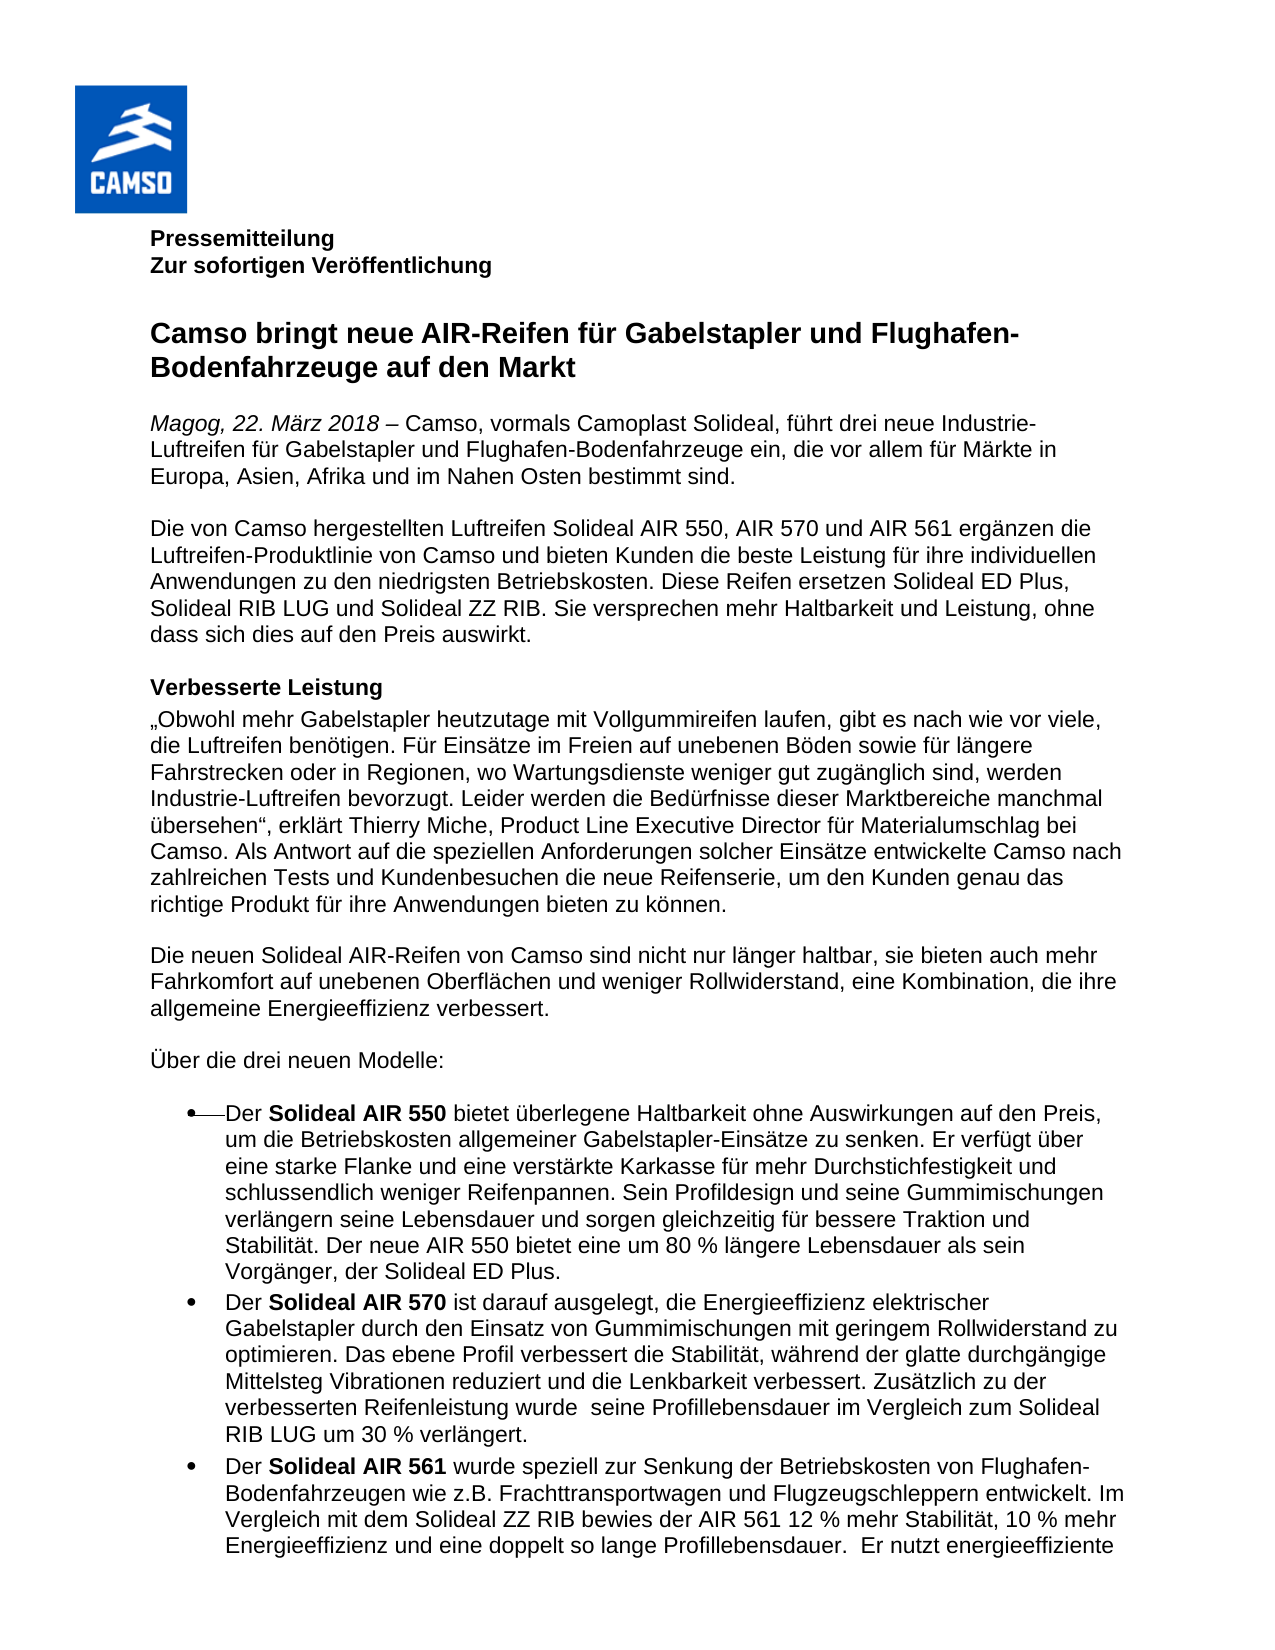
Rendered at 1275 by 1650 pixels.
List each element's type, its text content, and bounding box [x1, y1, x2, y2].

text Die von Camso hergestellten Luftreifen Solideal AIR 550, AIR 570 und AIR 561 ergänzen die Luftreifen-Produktlinie von Camso und bieten Kunden die beste Leistung für ihre individuellen Anwendungen zu den niedrigsten Betriebskosten. Diese Reifen ersetzen Solideal ED Plus, Solideal RIB LUG und Solideal ZZ RIB. Sie versprechen mehr Haltbarkeit und Leistung, ohne dass sich dies auf den Preis auswirkt. [150, 515, 1125, 647]
subtitle Pressemitteilung [150, 226, 1125, 252]
subtitle Zur sofortigen Veröffentlichung [150, 252, 1125, 278]
text „Obwohl mehr Gabelstapler heutzutage mit Vollgummireifen laufen, gibt es nach wie vor viele, die Luftreifen benötigen. Für Einsätze im Freien auf unebenen Böden sowie für längere Fahrstrecken oder in Regionen, wo Wartungsdienste weniger gut zugänglich sind, werden Industrie-Luftreifen bevorzugt. Leider werden die Bedürfnisse dieser Marktbereiche manchmal übersehen“, erklärt Thierry Miche, Product Line Executive Director für Materialumschlag bei Camso. Als Antwort auf die speziellen Anforderungen solcher Einsätze entwickelte Camso nach zahlreichen Tests und Kundenbesuchen die neue Reifenserie, um den Kunden genau das richtige Produkt für ihre Anwendungen bieten zu können. [150, 706, 1125, 917]
text Verbesserte Leistung [150, 673, 1125, 700]
list Der Solideal AIR 550 bietet überlegene Haltbarkeit ohne Auswirkungen auf den Preis, um die Betriebskosten allgemeiner Gabelstapler-Einsätze zu senken. Er verfügt über eine starke Flanke und eine verstärkte Karkasse für mehr Durchstichfestigkeit und schlussendlich weniger Reifenpannen. Sein Profildesign und seine Gummimischungen verlängern seine Lebensdauer und sorgen gleichzeitig für bessere Traktion und Stabilität. Der neue AIR 550 bietet eine um 80 % längere Lebensdauer als sein Vorgänger, der Solideal ED Plus. [187, 1100, 1125, 1284]
text Die neuen Solideal AIR-Reifen von Camso sind nicht nur länger haltbar, sie bieten auch mehr Fahrkomfort auf unebenen Oberflächen und weniger Rollwiderstand, eine Kombination, die ihre allgemeine Energieeffizienz verbessert. [150, 942, 1125, 1021]
text Magog, 22. März 2018 – Camso, vormals Camoplast Solideal, führt drei neue Industrie-Luftreifen für Gabelstapler und Flughafen-Bodenfahrzeuge ein, die vor allem für Märkte in Europa, Asien, Afrika und im Nahen Osten bestimmt sind. [150, 410, 1125, 489]
picture [0, 1, 1275, 226]
text Über die drei neuen Modelle: [150, 1047, 1125, 1074]
list Der Solideal AIR 570 ist darauf ausgelegt, die Energieeffizienz elektrischer Gabelstapler durch den Einsatz von Gummimischungen mit geringem Rollwiderstand zu optimieren. Das ebene Profil verbessert die Stabilität, während der glatte durchgängige Mittelsteg Vibrationen reduziert und die Lenkbarkeit verbessert. Zusätzlich zu der verbesserten Reifenleistung wurde seine Profillebensdauer im Vergleich zum Solideal RIB LUG um 30 % verlängert. [187, 1289, 1125, 1447]
subtitle Camso bringt neue AIR-Reifen für Gabelstapler und Flughafen- Bodenfahrzeuge auf den Markt [150, 317, 1125, 384]
